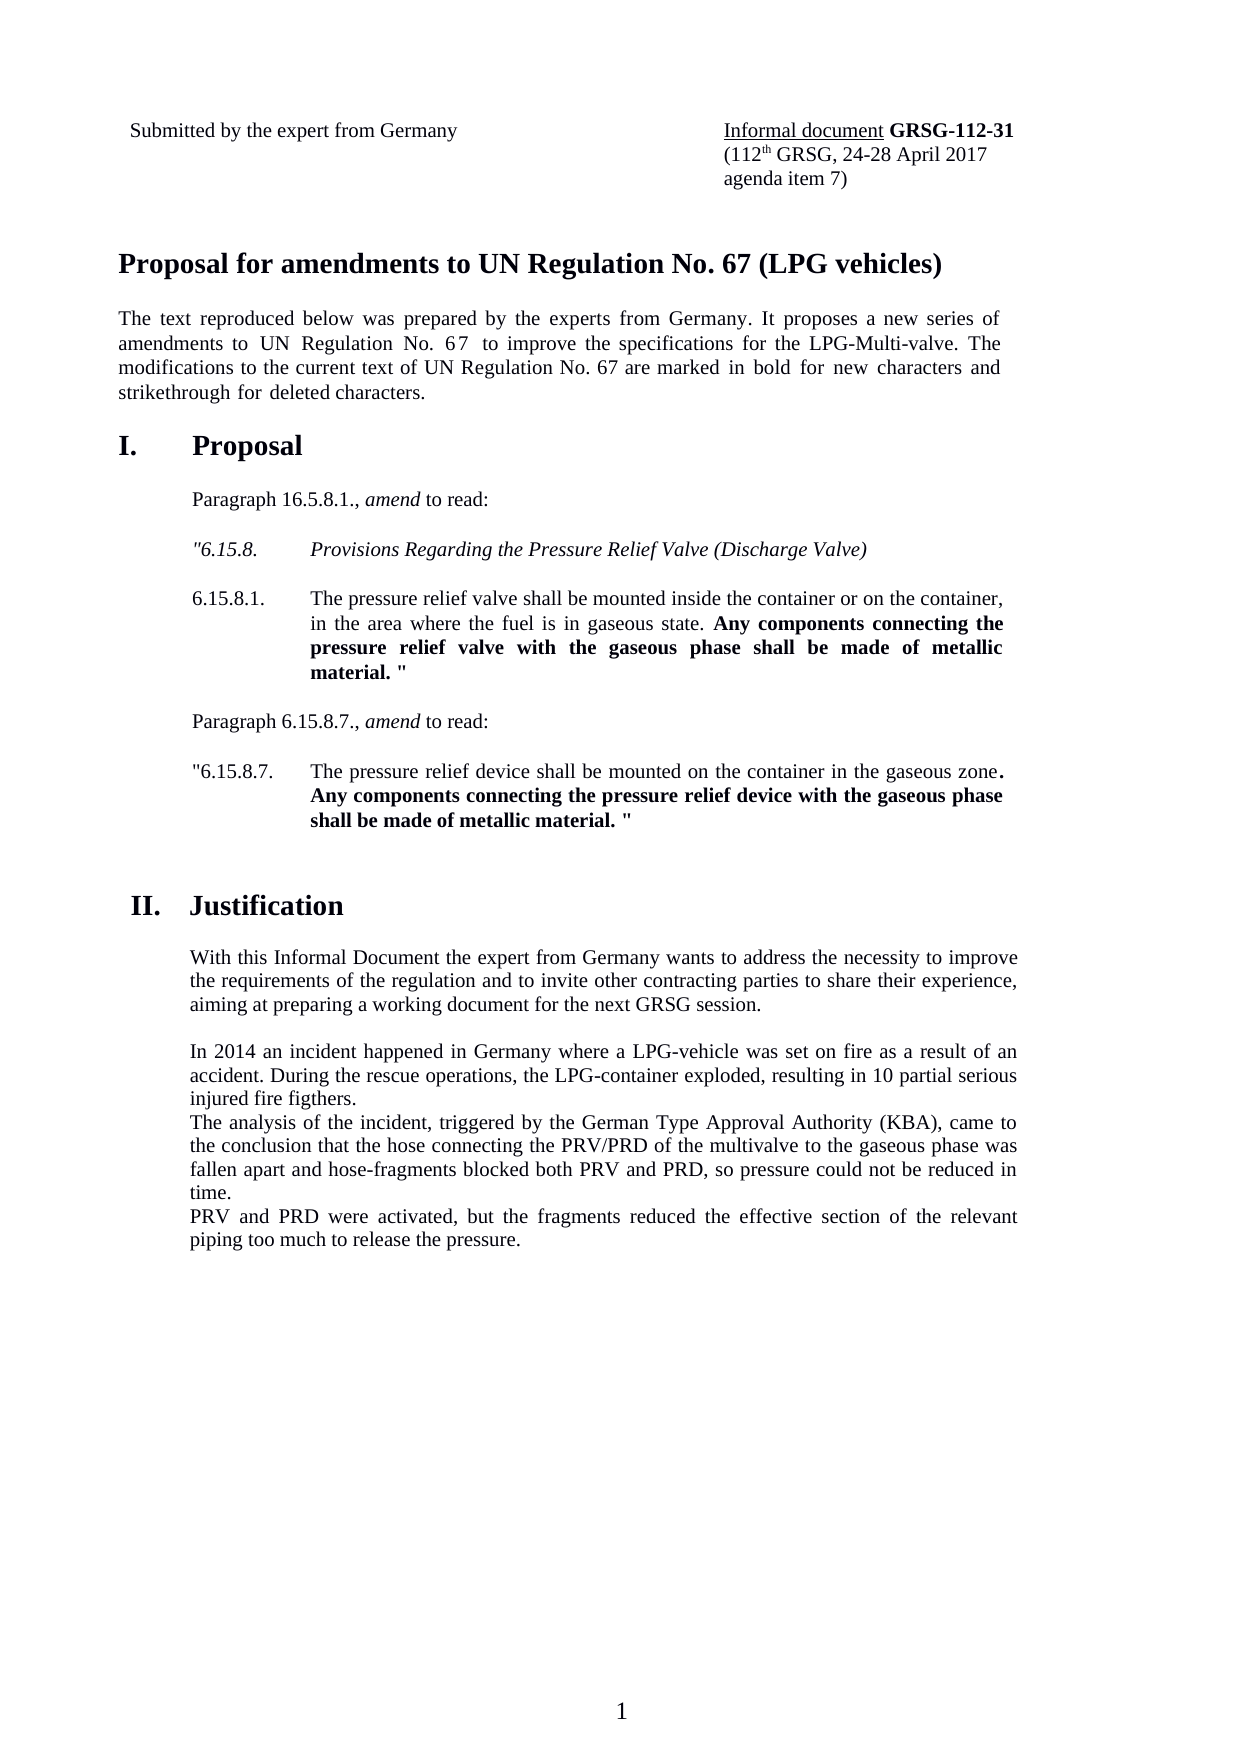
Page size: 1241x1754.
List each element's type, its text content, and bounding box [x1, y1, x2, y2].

text PRV and PRD were activated, but the fragments reduced the effective section of the relevant piping too much to release the pressure. [189, 1204, 1019, 1252]
text 6.15.8.1. The pressure relief valve shall be mounted inside the container or on the container, in the area where the fuel is in gaseous state. Any components connecting the pressure relief valve with the gaseous phase shall be made of metallic material. " [192, 586, 1004, 684]
text "6.15.8.7. The pressure relief device shall be mounted on the container in the gaseous zone. Any components connecting the pressure relief device with the gaseous phase shall be made of metallic material. " [192, 759, 1004, 832]
text "6.15.8. Provisions Regarding the Pressure Relief Valve (Discharge Valve) [192, 536, 1004, 561]
text With this Informal Document the expert from Germany wants to address the necessity to improve the requirements of the regulation and to invite other contracting parties to share their experience, aiming at preparing a working document for the next GRSG session. [189, 946, 1019, 1016]
text II. Justification [130, 888, 1125, 922]
text Proposal for amendments to UN Regulation No. 67 (LPG vehicles) [118, 249, 1011, 280]
text Paragraph 6.15.8.7., amend to read: [192, 709, 1004, 733]
table_header Informal document GRSG-112-31 (112th GRSG, 24-28 April 2017 agenda item 7) [635, 118, 1152, 190]
text In 2014 an incident happened in Germany where a LPG-vehicle was set on fire as a result of an accident. During the rescue operations, the LPG-container exploded, resulting in 10 partial serious injured fire figthers. [189, 1040, 1019, 1110]
table_header Submitted by the expert from Germany [118, 118, 635, 190]
text Paragraph 16.5.8.1., amend to read: [192, 487, 1004, 511]
text The analysis of the incident, triggered by the German Type Approval Authority (KBA), came to the conclusion that the hose connecting the PRV/PRD of the multivalve to the gaseous phase was fallen apart and hose-fragments blocked both PRV and PRD, so pressure could not be reduced in time. [189, 1110, 1019, 1204]
text The text reproduced below was prepared by the experts from Germany. It proposes a new series of amendments to UN Regulation No. 67 to improve the specifications for the LPG-Multi-valve. The modifications to the current text of UN Regulation No. 67 are marked in bold for new characters and strikethrough for deleted characters. [118, 306, 1001, 404]
text I. Proposal [118, 428, 412, 461]
